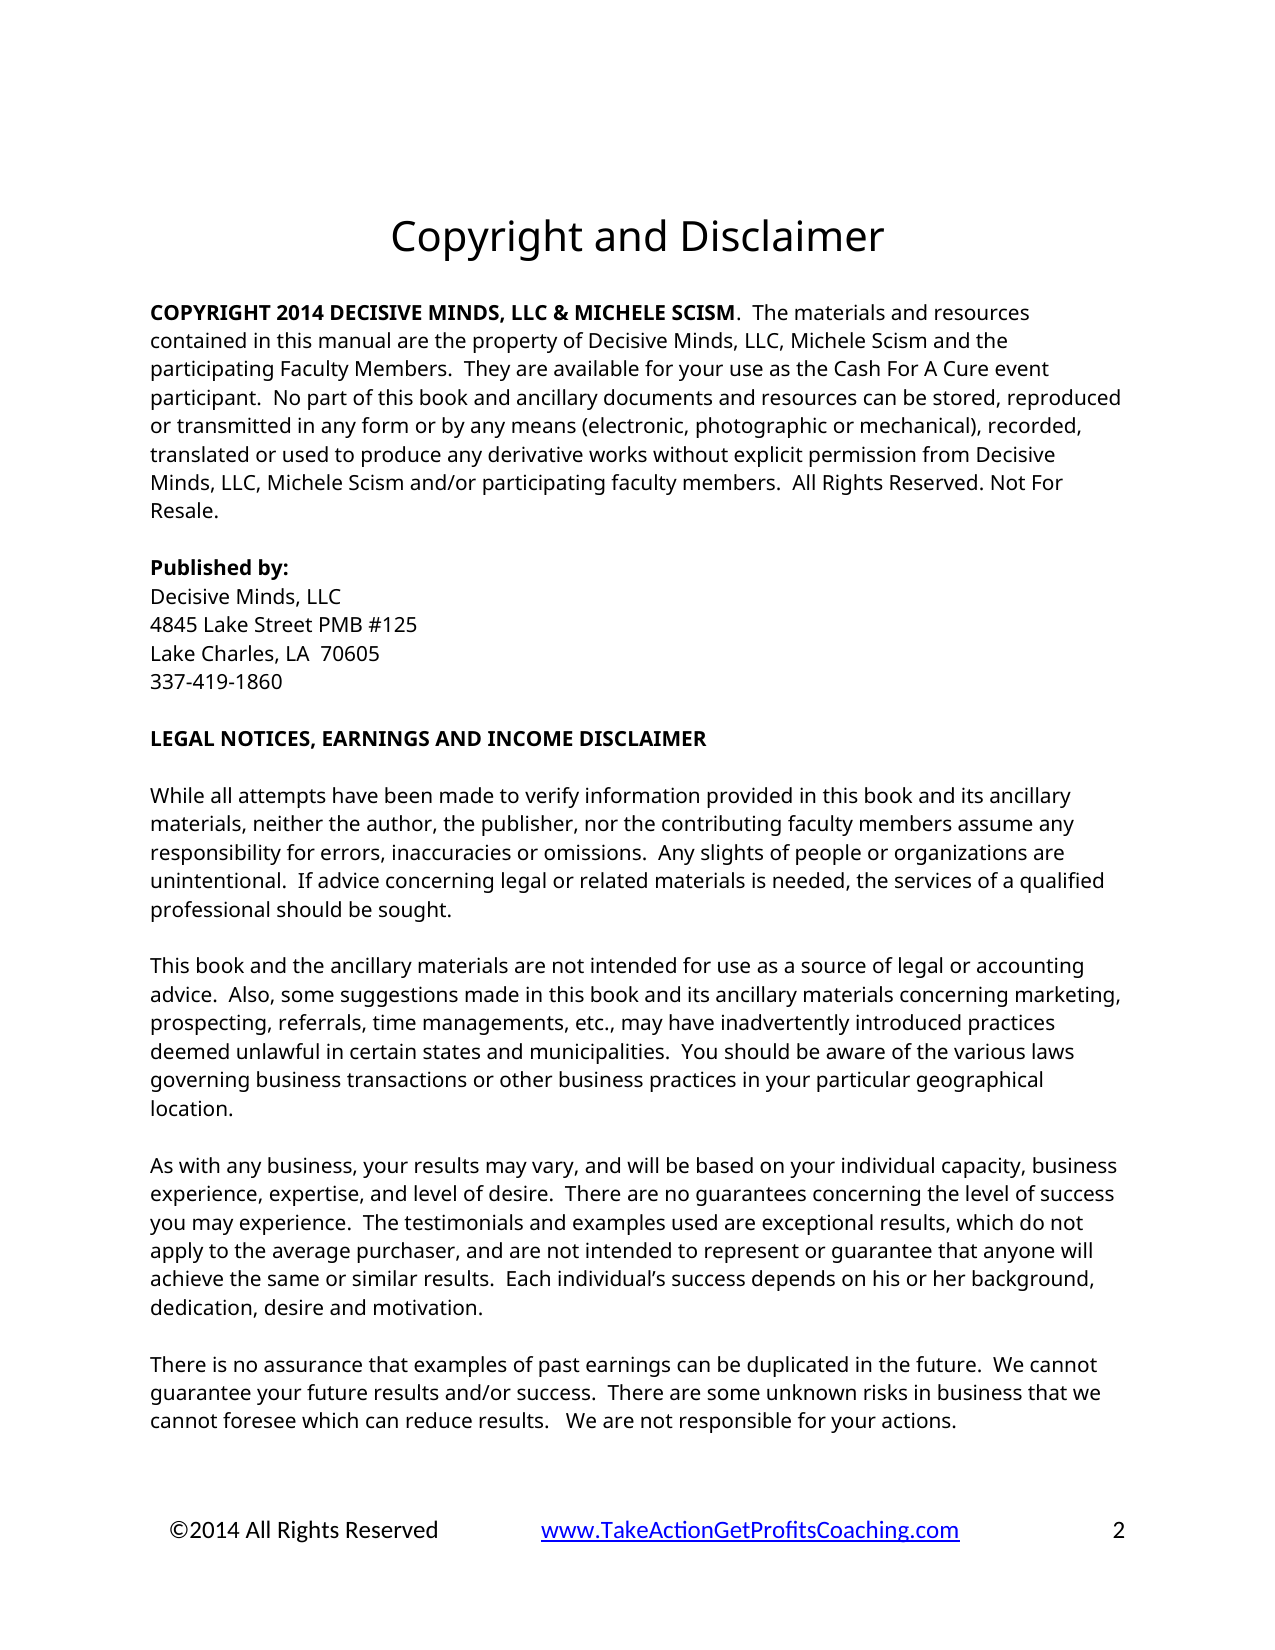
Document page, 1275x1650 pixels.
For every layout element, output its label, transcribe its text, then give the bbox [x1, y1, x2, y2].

text As with any business, your results may vary, and will be based on your individual capacity, business experience, expertise, and level of desire. There are no guarantees concerning the level of success you may experience. The testimonials and examples used are exceptional results, which do not apply to the average purchaser, and are not intended to represent or guarantee that anyone will achieve the same or similar results. Each individual’s success depends on his or her background, dedication, desire and motivation. [150, 1151, 1125, 1321]
text COPYRIGHT 2014 DECISIVE MINDS, LLC & MICHELE SCISM. The materials and resources contained in this manual are the property of Decisive Minds, LLC, Michele Scism and the participating Faculty Members. They are available for your use as the Cash For A Cure event participant. No part of this book and ancillary documents and resources can be stored, reproduced or transmitted in any form or by any means (electronic, photographic or mechanical), recorded, translated or used to produce any derivative works without explicit permission from Decisive Minds, LLC, Michele Scism and/or participating faculty members. All Rights Reserved. Not For Resale. [150, 298, 1125, 525]
text This book and the ancillary materials are not intended for use as a source of legal or accounting advice. Also, some suggestions made in this book and its ancillary materials concerning marketing, prospecting, referrals, time managements, etc., may have inadvertently introduced practices deemed unlawful in certain states and municipalities. You should be aware of the various laws governing business transactions or other business practices in your particular geographical location. [150, 952, 1125, 1122]
text Copyright and Disclaimer [150, 207, 1125, 263]
text 337-419-1860 [150, 667, 1125, 696]
text While all attempts have been made to verify information provided in this book and its ancillary materials, neither the author, the publisher, nor the contributing faculty members assume any responsibility for errors, inaccuracies or omissions. Any slights of people or organizations are unintentional. If advice concerning legal or related materials is needed, the services of a qualified professional should be sought. [150, 781, 1125, 923]
text Decisive Minds, LLC [150, 582, 1125, 610]
text Lake Charles, LA 70605 [150, 639, 1125, 667]
text There is no assurance that examples of past earnings can be duplicated in the future. We cannot guarantee your future results and/or success. There are some unknown risks in business that we cannot foresee which can reduce results. We are not responsible for your actions. [150, 1350, 1125, 1435]
text Published by: [150, 553, 1125, 582]
text 4845 Lake Street PMB #125 [150, 610, 1125, 639]
text LEGAL NOTICES, EARNINGS AND INCOME DISCLAIMER [150, 724, 1125, 753]
